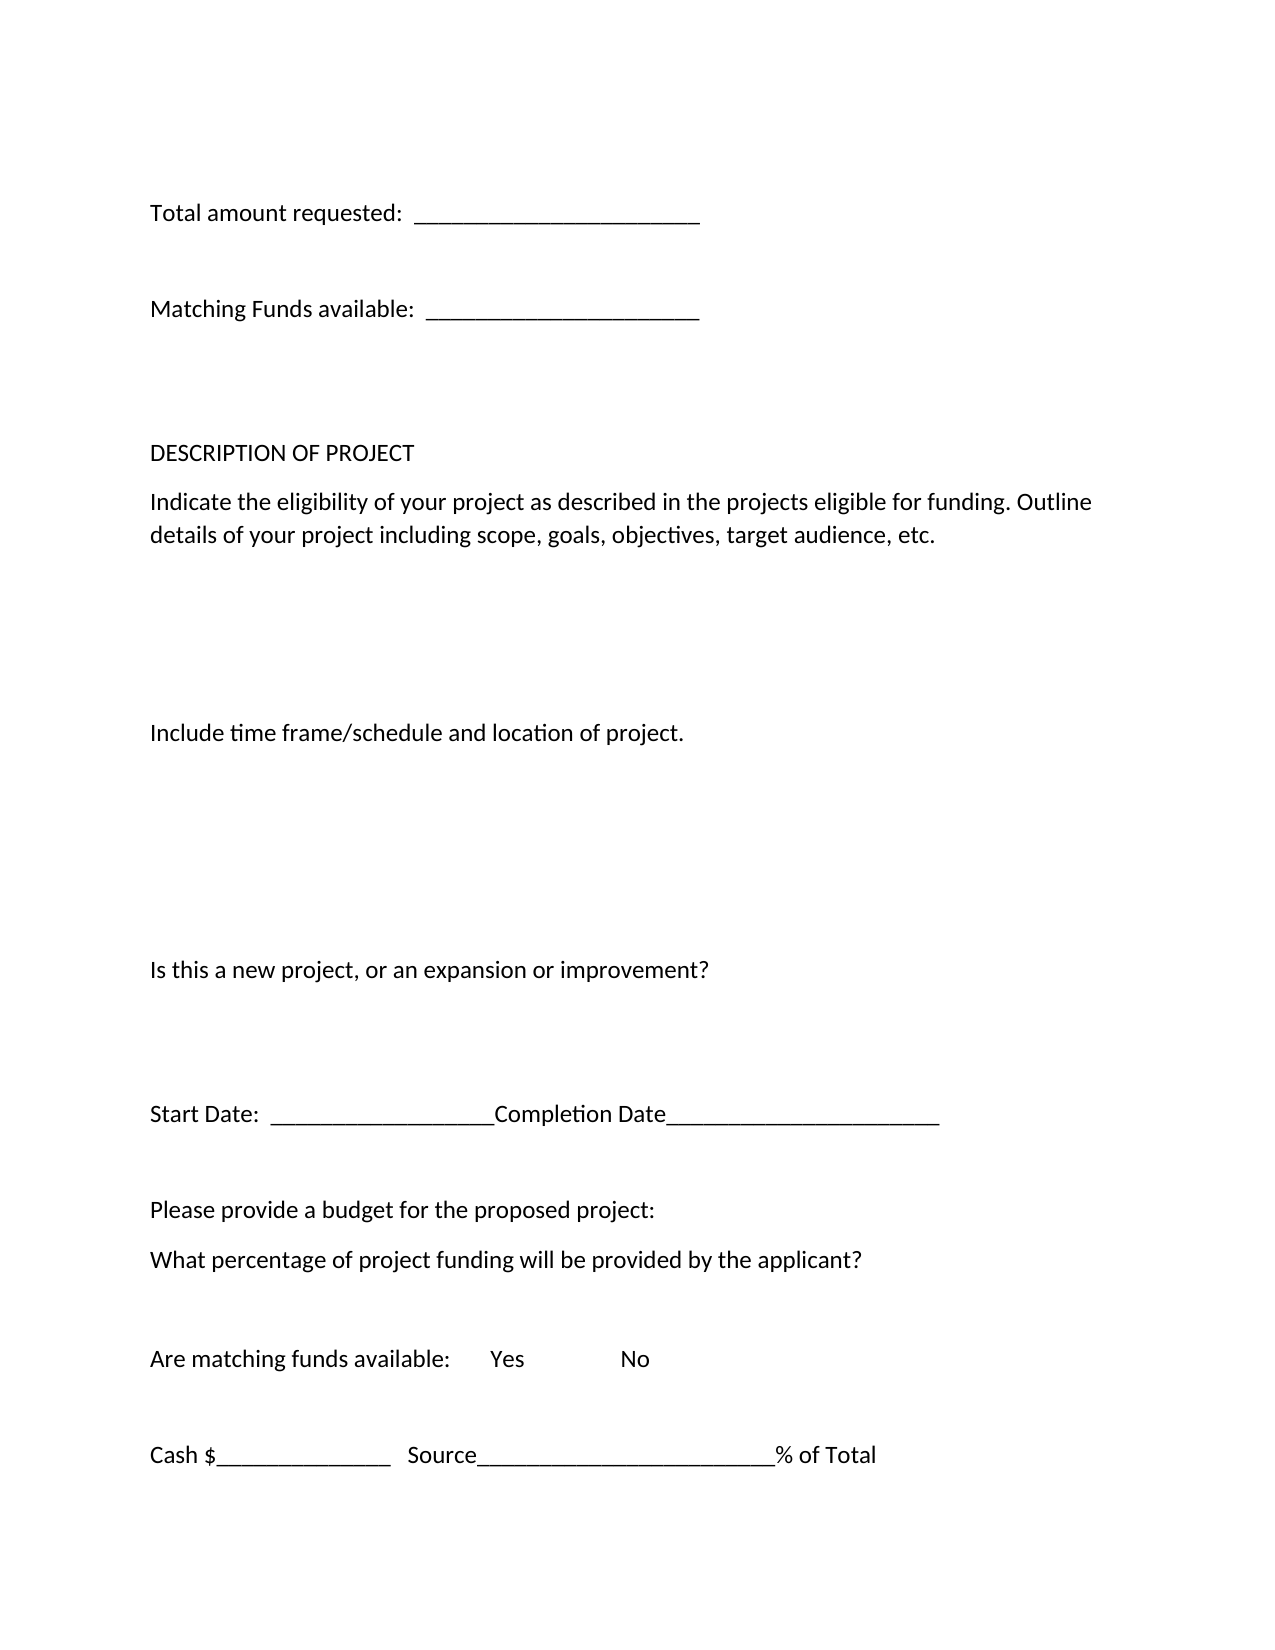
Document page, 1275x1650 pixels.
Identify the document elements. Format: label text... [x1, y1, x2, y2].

text What percentage of project funding will be provided by the applicant? [150, 1244, 1125, 1274]
text Matching Funds available: ______________________ [150, 293, 1125, 324]
text Start Date: __________________Completion Date______________________ [150, 1098, 1125, 1128]
text Is this a new project, or an expansion or improvement? [150, 954, 1125, 985]
text Are matching funds available: Yes No [150, 1343, 1125, 1374]
text Please provide a budget for the proposed project: [150, 1194, 1125, 1225]
text Indicate the eligibility of your project as described in the projects eligible for funding. Outline details of your project including scope, goals, objectives, target audience, etc. [150, 486, 1125, 550]
text Include time frame/schedule and location of project. [150, 717, 1125, 748]
text Cash $______________ Source________________________% of Total [150, 1439, 1125, 1470]
text DESCRIPTION OF PROJECT [150, 437, 1125, 467]
text Total amount requested: _______________________ [150, 197, 1125, 227]
